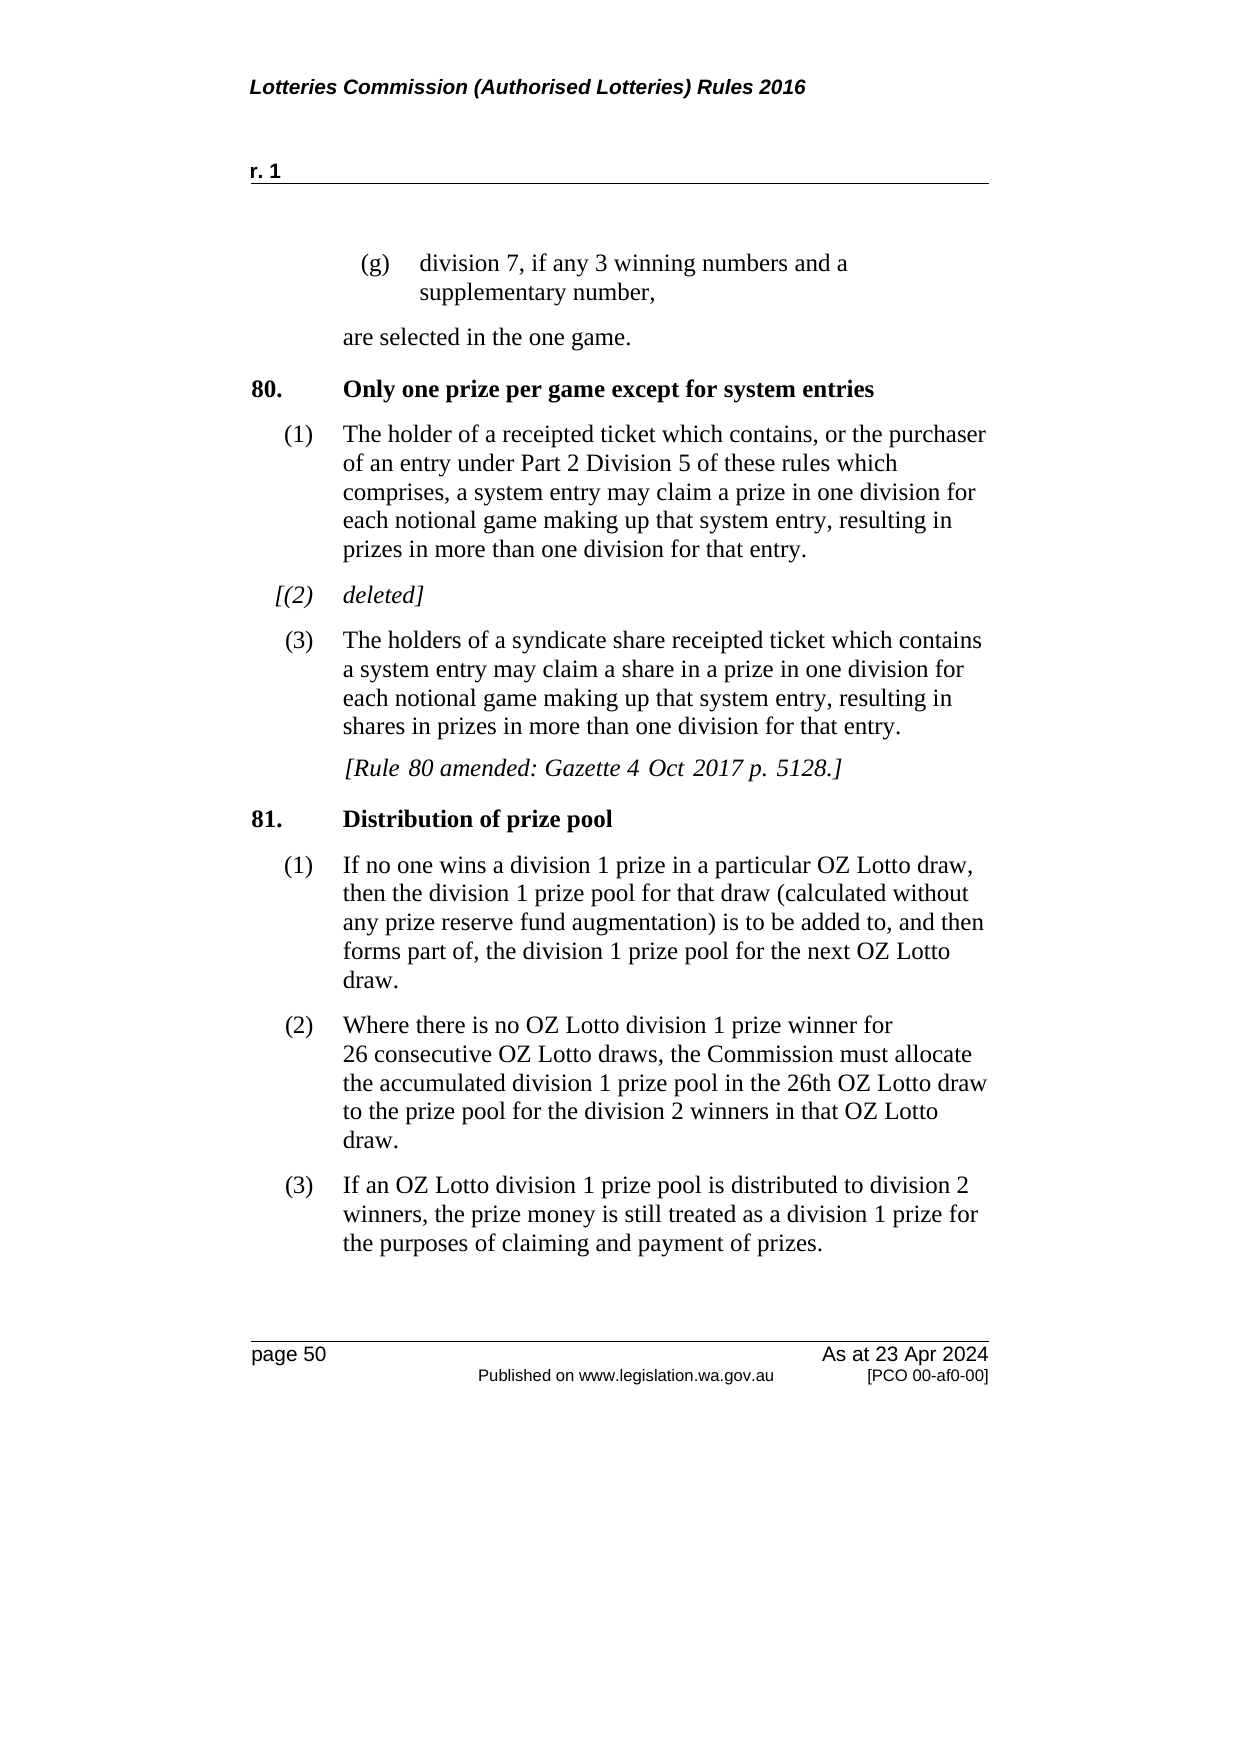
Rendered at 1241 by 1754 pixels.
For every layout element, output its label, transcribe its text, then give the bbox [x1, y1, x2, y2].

text (3) The holders of a syndicate share receipted ticket which contains a system entry may claim a share in a prize in one division for each notional game making up that system entry, resulting in shares in prizes in more than one division for that entry. [251, 625, 989, 740]
text [Rule 80 amended: Gazette 4 Oct 2017 p. 5128.] [251, 753, 989, 781]
text are selected in the one game. [251, 322, 989, 351]
text (1) If no one wins a division 1 prize in a particular OZ Lotto draw, then the division 1 prize pool for that draw (calculated without any prize reserve fund augmentation) is to be added to, and then forms part of, the division 1 prize pool for the next OZ Lotto draw. [251, 850, 989, 993]
text [(2) deleted] [251, 580, 989, 608]
text (1) The holder of a receipted ticket which contains, or the purchaser of an entry under Part 2 Division 5 of these rules which comprises, a system entry may claim a prize in one division for each notional game making up that system entry, resulting in prizes in more than one division for that entry. [251, 419, 989, 563]
subtitle 81. Distribution of prize pool [251, 804, 989, 833]
text (g) division 7, if any 3 winning numbers and a supplementary number, [251, 248, 989, 306]
subtitle 80. Only one prize per game except for system entries [251, 374, 989, 403]
text (2) Where there is no OZ Lotto division 1 prize winner for 26 consecutive OZ Lotto draws, the Commission must allocate the accumulated division 1 prize pool in the 26th OZ Lotto draw to the prize pool for the division 2 winners in that OZ Lotto draw. [251, 1010, 989, 1154]
text (3) If an OZ Lotto division 1 prize pool is distributed to division 2 winners, the prize money is still treated as a division 1 prize for the purposes of claiming and payment of prizes. [251, 1171, 989, 1257]
